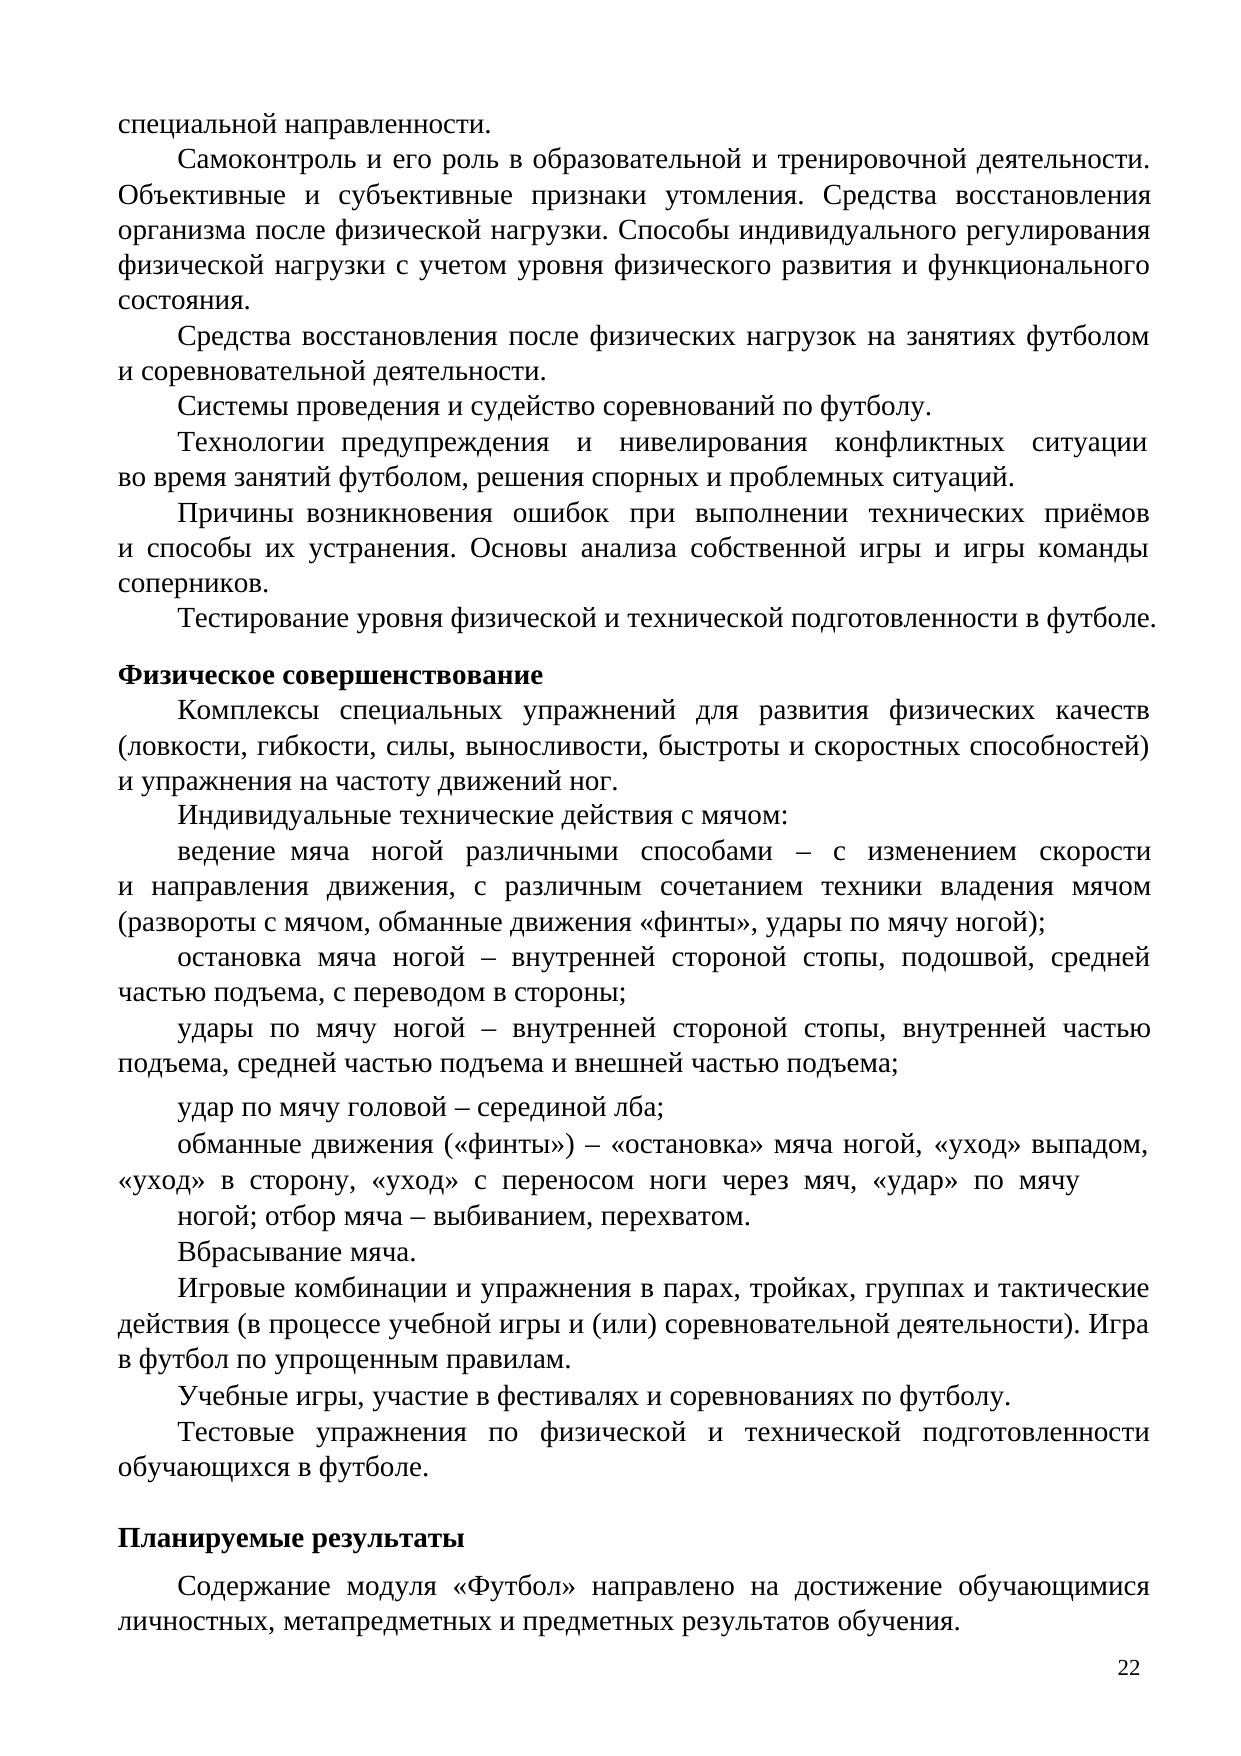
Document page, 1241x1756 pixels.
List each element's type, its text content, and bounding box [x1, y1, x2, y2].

text удары по мячу ногой – внутренней стороной стопы, внутренней частью подъема, средней частью подъема и внешней частью подъема; [118, 1010, 1151, 1079]
text «уход» в сторону, «уход» с переносом ноги через мяч, «удар» по мячу ногой; отбор мяча – выбиванием, перехватом. [118, 1162, 1081, 1231]
text Средства восстановления после физических нагрузок на занятиях футболом и соревновательной деятельности. [118, 318, 1150, 386]
text Индивидуальные технические действия с мячом: [177, 798, 1165, 832]
text удар по мячу головой – серединой лба; [177, 1089, 1165, 1123]
text ведение мяча ногой различными способами – с изменением скорости и направления движения, с различным сочетанием техники владения мячом (развороты с мячом, обманные движения «финты», удары по мячу ногой); [118, 833, 1151, 937]
text Содержание модуля «Футбол» направлено на достижение обучающимися личностных, метапредметных и предметных результатов обучения. [118, 1568, 1150, 1637]
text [118, 106, 1150, 140]
text Системы проведения и судейство соревнований по футболу. [177, 388, 1165, 422]
text Учебные игры, участие в фестивалях и соревнованиях по футболу. [177, 1378, 1165, 1412]
text остановка мяча ногой – внутренней стороной стопы, подошвой, средней частью подъема, с переводом в стороны; [118, 939, 1150, 1008]
text Самоконтроль и его роль в образовательной и тренировочной деятельности. Объективные и субъективные признаки утомления. Средства восстановления организма после физической нагрузки. Способы индивидуального регулирования физической нагрузки с учетом уровня физического развития и функционального состояния. [118, 142, 1151, 316]
text Тестирование уровня физической и технической подготовленности в футболе. [177, 600, 1165, 634]
text Комплексы специальных упражнений для развития физических качеств (ловкости, гибкости, силы, выносливости, быстроты и скоростных способностей) и упражнения на частоту движений ног. [118, 692, 1150, 796]
text Физическое совершенствование [118, 657, 1165, 691]
text Планируемые результаты [118, 1521, 1165, 1554]
text Причины возникновения ошибок при выполнении технических приёмов и способы их устранения. Основы анализа собственной игры и игры команды соперников. [118, 495, 1150, 599]
text Технологии предупреждения и нивелирования конфликтных ситуации во время занятий футболом, решения спорных и проблемных ситуаций. [118, 424, 1149, 493]
text Вбрасывание мяча. [177, 1234, 1165, 1268]
text Тестовые упражнения по физической и технической подготовленности обучающихся в футболе. [118, 1414, 1150, 1483]
text обманные движения («финты») – «остановка» мяча ногой, «уход» выпадом, [177, 1126, 1165, 1160]
text Игровые комбинации и упражнения в парах, тройках, группах и тактические действия (в процессе учебной игры и (или) соревновательной деятельности). Игра в футбол по упрощенным правилам. [118, 1270, 1150, 1375]
